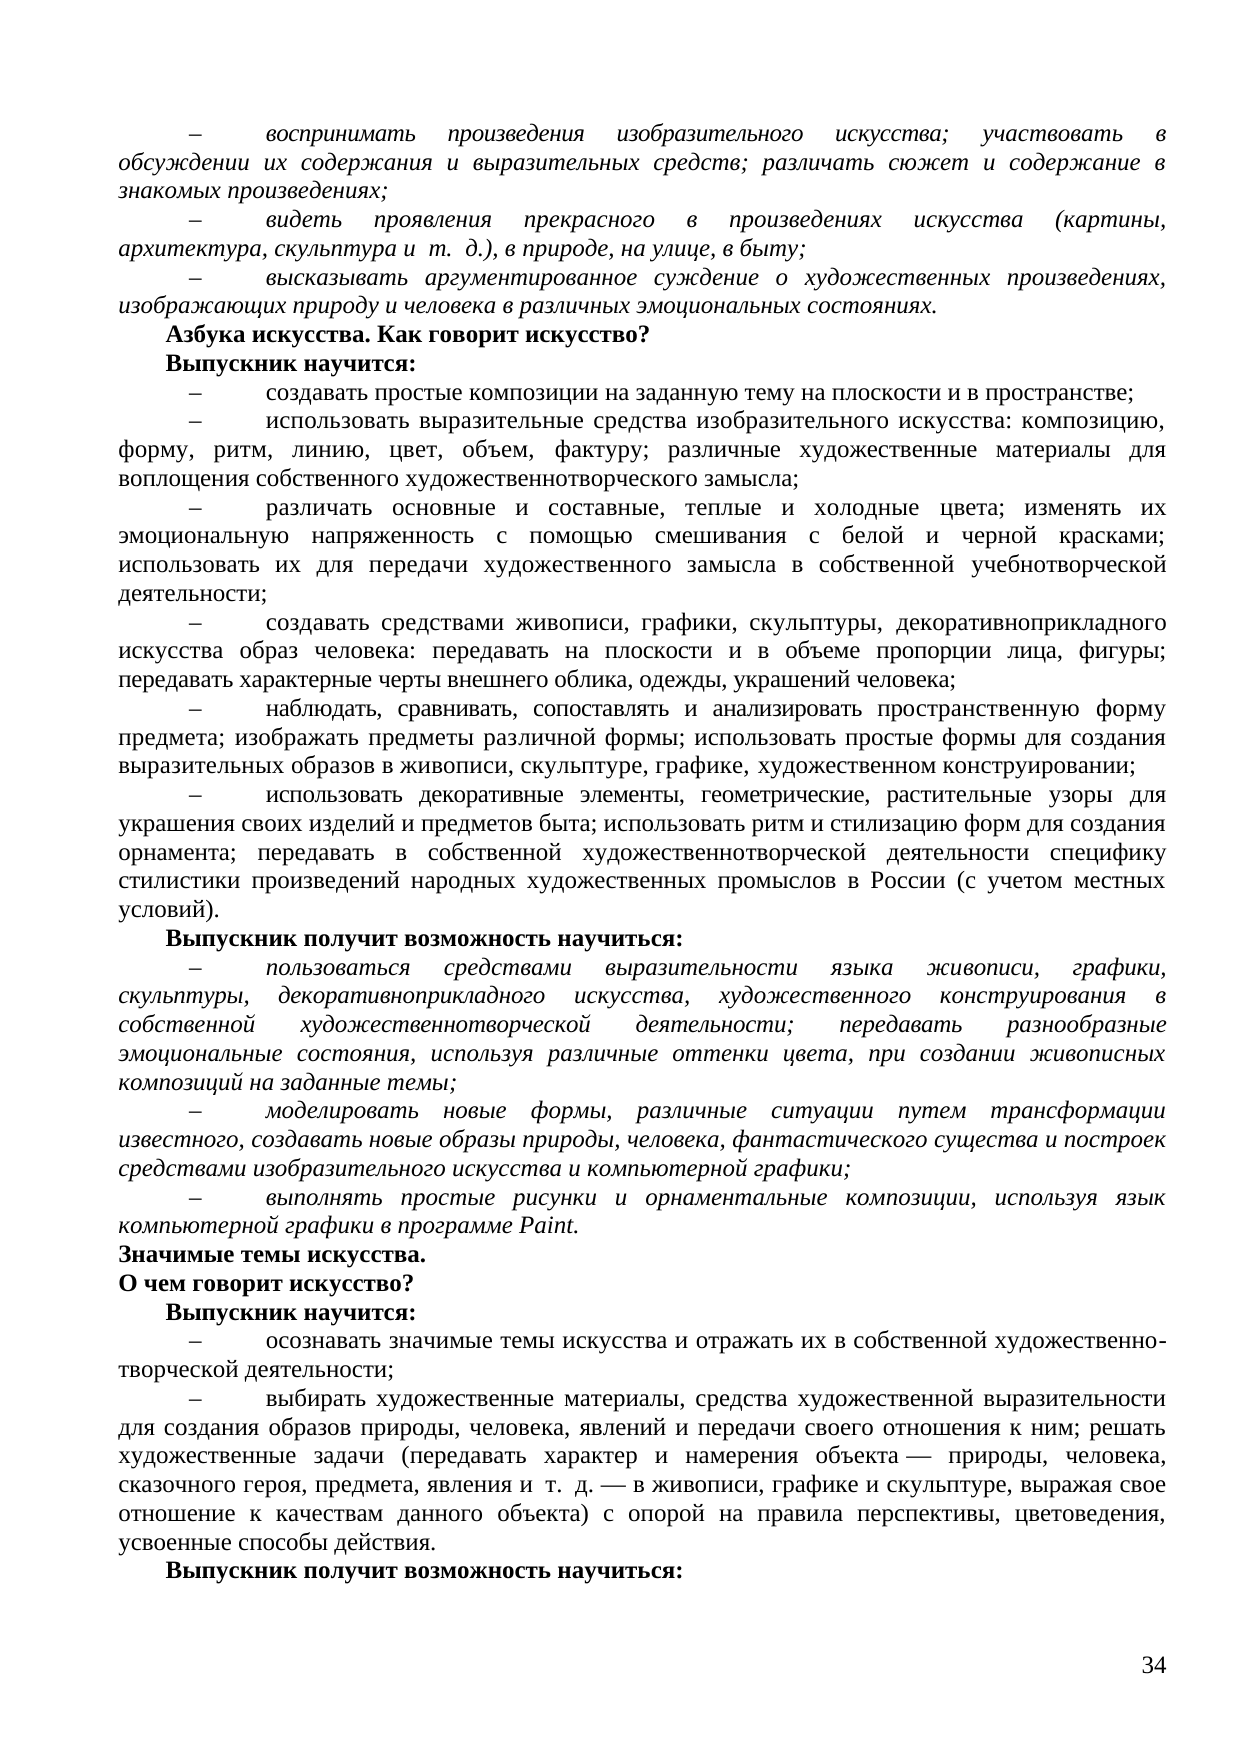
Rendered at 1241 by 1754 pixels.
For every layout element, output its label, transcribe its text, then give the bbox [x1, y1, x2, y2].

text выбирать художественные материалы, средства художественной выразительности для создания образов природы, человека, явлений и передачи своего отношения к ним; решать художественные задачи (передавать характер и намерения объекта — природы, человека, сказочного героя, предмета, явления и т. д. — в живописи, графике и скульптуре, выражая свое отношение к качествам данного объекта) с опорой на правила перспективы, цветоведения, усвоенные способы действия. [118, 1383, 1167, 1556]
text высказывать аргументированное суждение о художественных произведениях, изображающих природу и человека в различных эмоциональных состояниях. [118, 262, 1167, 319]
text Значимые темы искусства. О чем говорит искусство? [118, 1239, 1167, 1297]
text Выпускник научится: [118, 1297, 1167, 1326]
text создавать простые композиции на заданную тему на плоскости и в пространстве; [118, 377, 1167, 406]
text создавать средствами живописи, графики, скульптуры, декоративно­прикладного искусства образ человека: передавать на плоскости и в объеме пропорции лица, фигуры; передавать характерные черты внешнего облика, одежды, украшений человека; [118, 607, 1167, 693]
text Азбука искусства. Как говорит искусство? [118, 319, 1167, 348]
text выполнять простые рисунки и орнаментальные композиции, используя язык компьютерной графики в программе Paint. [118, 1182, 1167, 1239]
text использовать выразительные средства изобразительного искусства: композицию, форму, ритм, линию, цвет, объем, фактуру; различные художественные материалы для воплощения собственного художественно­творческого замысла; [118, 406, 1167, 492]
text использовать декоративные элементы, геометрические, растительные узоры для украшения своих изделий и предметов быта; использовать ритм и стилизацию форм для создания орнамента; передавать в собственной художественно­творческой деятельности специфику стилистики произведений народных художественных промыслов в России (с учетом местных условий). [118, 779, 1167, 923]
text различать основные и составные, теплые и холодные цвета; изменять их эмоциональную напряженность с помощью смешивания с белой и черной красками; использовать их для передачи художественного замысла в собственной учебно­творческой деятельности; [118, 492, 1167, 607]
text наблюдать, сравнивать, сопоставлять и анализировать пространственную форму предмета; изображать предметы различной формы; использовать простые формы для создания выразительных образов в живописи, скульптуре, графике, художественном конструировании; [118, 693, 1167, 779]
text воспринимать произведения изобразительного искусства; участвовать в обсуждении их содержания и выразительных средств; различать сюжет и содержание в знакомых произведениях; [118, 118, 1167, 204]
text видеть проявления прекрасного в произведениях искусства (картины, архитектура, скульптура и т. д.), в природе, на улице, в быту; [118, 204, 1167, 262]
text моделировать новые формы, различные ситуации путем трансформации известного, создавать новые образы природы, человека, фантастического существа и построек средствами изобразительного искусства и компьютерной графики; [118, 1096, 1167, 1182]
text Выпускник научится: [118, 348, 1167, 377]
text Выпускник получит возможность научиться: [118, 923, 1167, 952]
text Выпускник получит возможность научиться: [118, 1556, 1167, 1584]
text осознавать значимые темы искусства и отражать их в собственной художественно­творческой деятельности; [118, 1326, 1167, 1383]
text пользоваться средствами выразительности языка живописи, графики, скульптуры, декоративно­прикладного искусства, художественного конструирования в собственной художественно­творческой деятельности; передавать разнообразные эмоциональные состояния, используя различные оттенки цвета, при создании живописных композиций на заданные темы; [118, 952, 1167, 1096]
